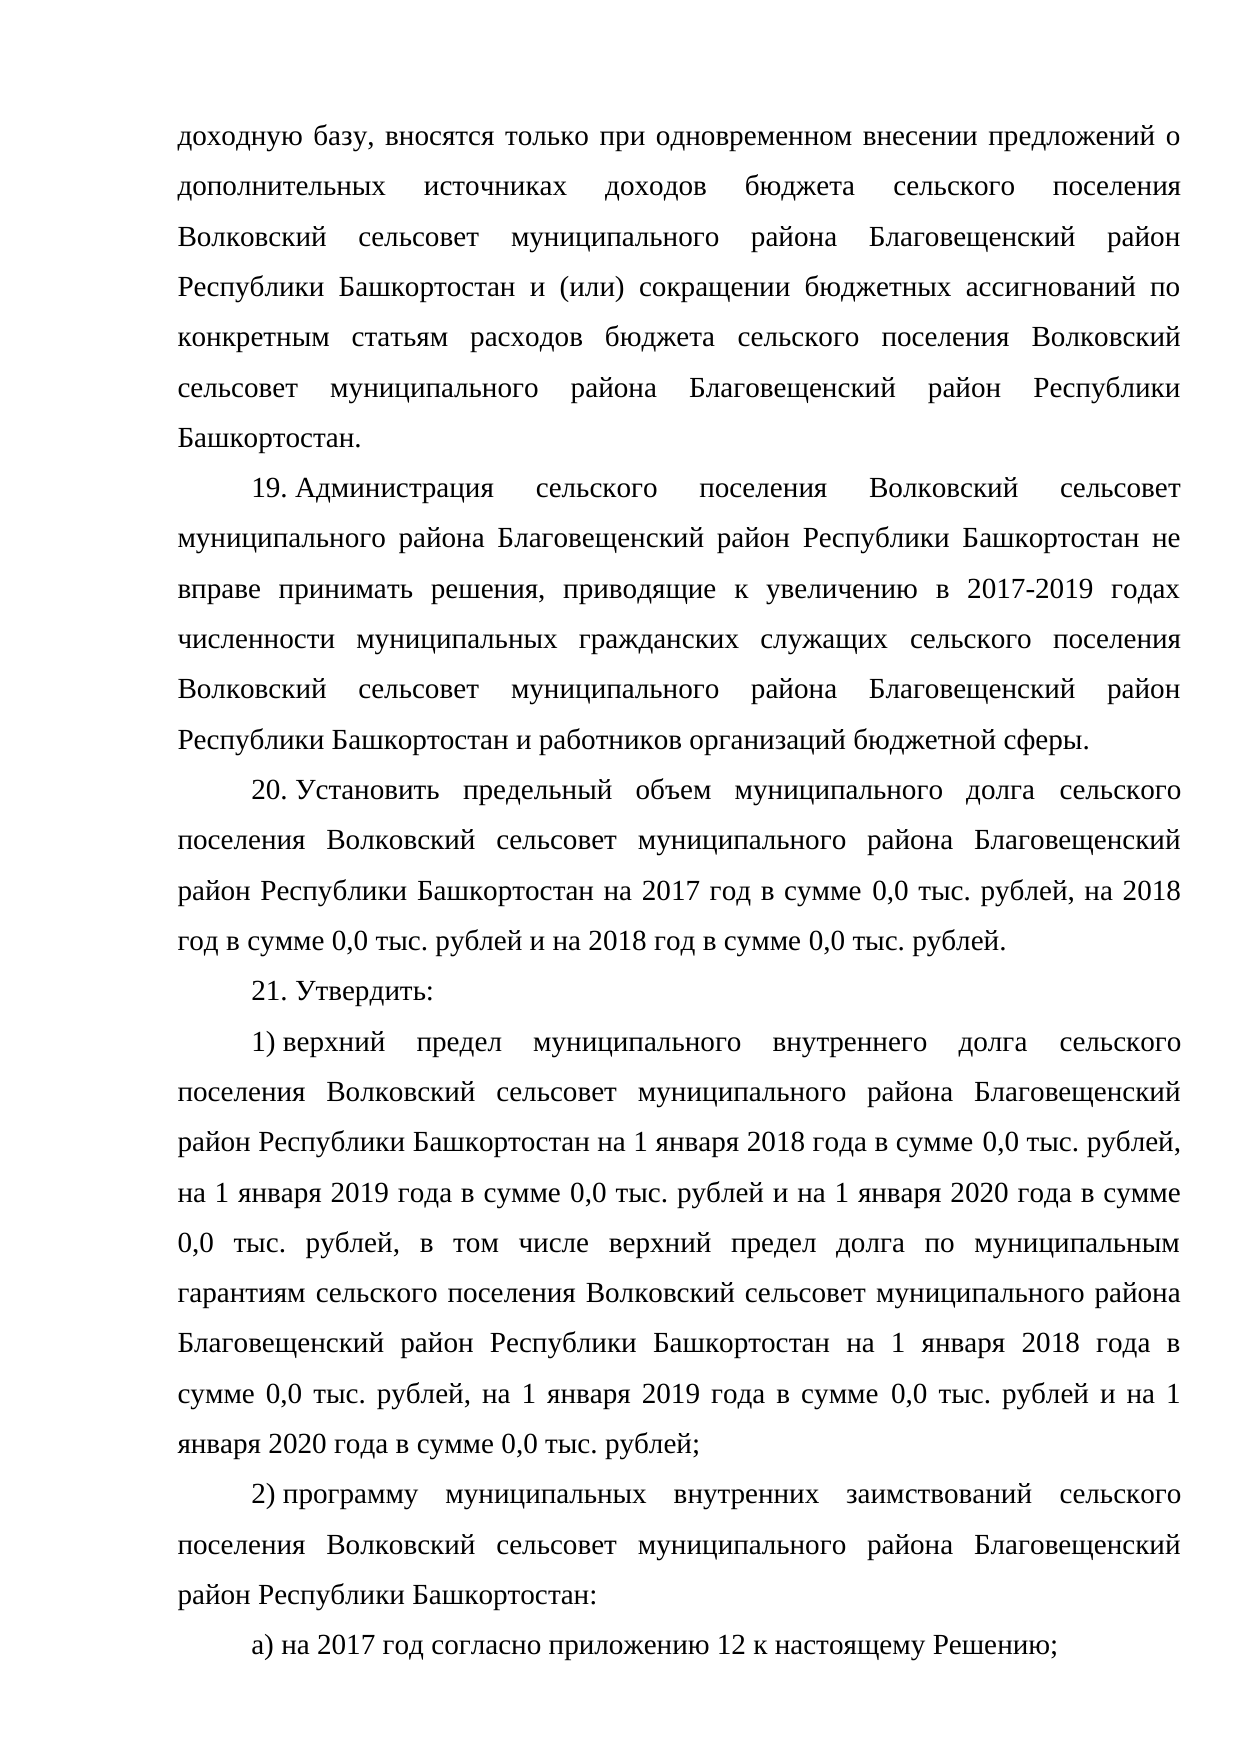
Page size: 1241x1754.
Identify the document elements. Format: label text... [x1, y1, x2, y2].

text 21. Утвердить: [177, 973, 1181, 1007]
text 20. Установить предельный объем муниципального долга сельского поселения Волковский сельсовет муниципального района Благовещенский район Республики Башкортостан на 2017 год в сумме 0,0 тыс. рублей, на 2018 год в сумме 0,0 тыс. рублей и на 2018 год в сумме 0,0 тыс. рублей. [177, 772, 1181, 957]
text 19. Администрация сельского поселения Волковский сельсовет муниципального района Благовещенский район Республики Башкортостан не вправе принимать решения, приводящие к увеличению в 2017-2019 годах численности муниципальных гражданских служащих сельского поселения Волковский сельсовет муниципального района Благовещенский район Республики Башкортостан и работников организаций бюджетной сферы. [177, 470, 1181, 755]
text а) на 2017 год согласно приложению 12 к настоящему Решению; [177, 1627, 1181, 1661]
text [177, 118, 1181, 453]
text 2) программу муниципальных внутренних заимствований сельского поселения Волковский сельсовет муниципального района Благовещенский район Республики Башкортостан: [177, 1477, 1181, 1611]
text 1) верхний предел муниципального внутреннего долга сельского поселения Волковский сельсовет муниципального района Благовещенский район Республики Башкортостан на 1 января 2018 года в сумме 0,0 тыс. рублей, на 1 января 2019 года в сумме 0,0 тыс. рублей и на 1 января 2020 года в сумме 0,0 тыс. рублей, в том числе верхний предел долга по муниципальным гарантиям сельского поселения Волковский сельсовет муниципального района Благовещенский район Республики Башкортостан на 1 января 2018 года в сумме 0,0 тыс. рублей, на 1 января 2019 года в сумме 0,0 тыс. рублей и на 1 января 2020 года в сумме 0,0 тыс. рублей; [177, 1024, 1181, 1460]
